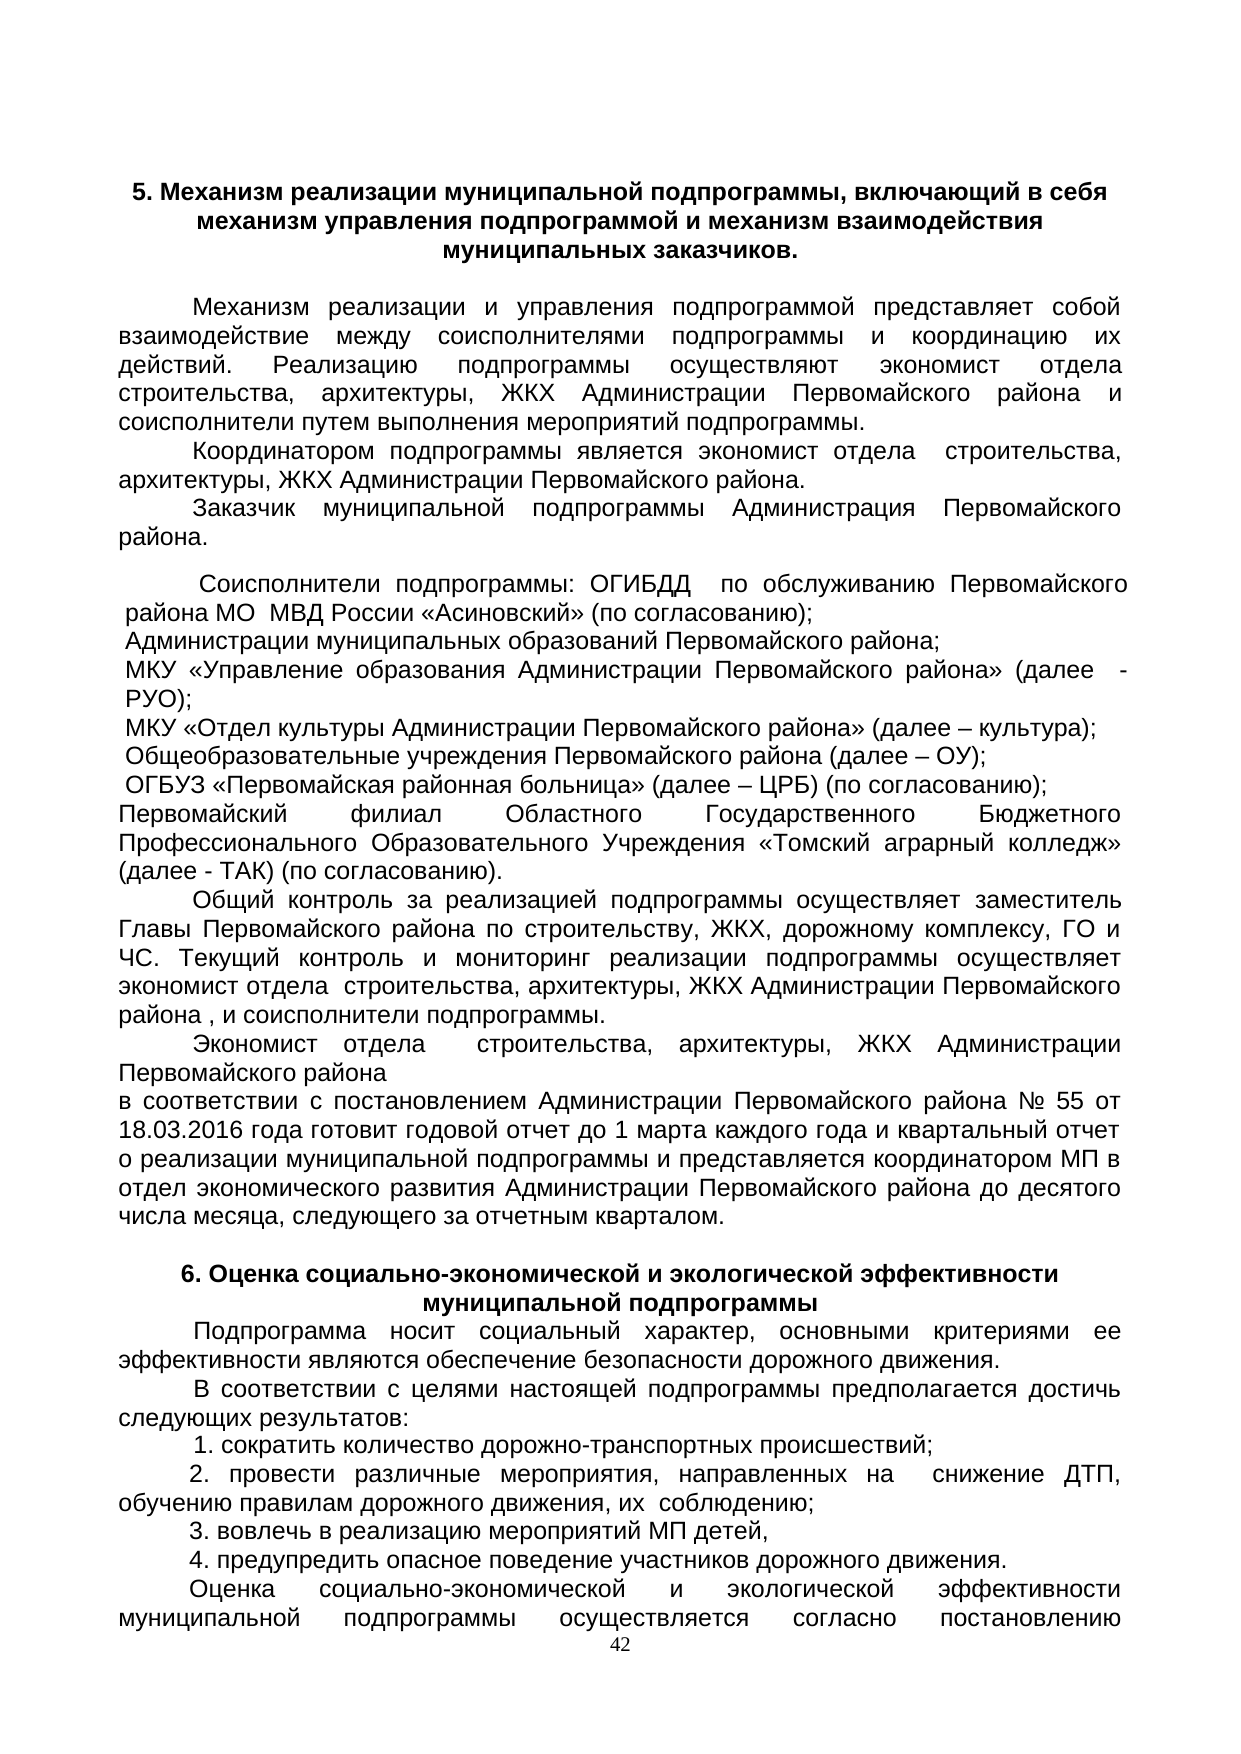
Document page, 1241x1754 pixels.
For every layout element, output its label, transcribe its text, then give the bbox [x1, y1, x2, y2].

text Соисполнители подпрограммы: ОГИБДД по обслуживанию Первомайского района МО МВД России «Асиновский» (по согласованию); [125, 569, 1129, 626]
text 2. провести различные мероприятия, направленных на снижение ДТП, обучению правилам дорожного движения, их соблюдению; [118, 1459, 1122, 1516]
text Первомайский филиал Областного Государственного Бюджетного Профессионального Образовательного Учреждения «Томский аграрный колледж» (далее - ТАК) (по согласованию). [118, 551, 1122, 885]
text МКУ «Отдел культуры Администрации Первомайского района» (далее – культура); [125, 712, 1129, 741]
text Координатором подпрограммы является экономист отдела строительства, архитектуры, ЖКХ Администрации Первомайского района. [118, 436, 1122, 493]
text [118, 1574, 1122, 1631]
text Экономист отдела строительства, архитектуры, ЖКХ Администрации Первомайского района [118, 1029, 1122, 1086]
text 1. сократить количество дорожно-транспортных происшествий; [118, 1431, 1122, 1459]
text Общеобразовательные учреждения Первомайского района (далее – ОУ); [125, 741, 1129, 770]
text 5. Механизм реализации муниципальной подпрограммы, включающий в себя механизм управления подпрограммой и механизм взаимодействия муниципальных заказчиков. [118, 177, 1122, 263]
text МКУ «Управление образования Администрации Первомайского района» (далее - РУО); [125, 655, 1129, 712]
text Общий контроль за реализацией подпрограммы осуществляет заместитель Главы Первомайского района по строительству, ЖКХ, дорожному комплексу, ГО и ЧС. Текущий контроль и мониторинг реализации подпрограммы осуществляет экономист отдела строительства, архитектуры, ЖКХ Администрации Первомайского района , и соисполнители подпрограммы. [118, 885, 1122, 1029]
text Механизм реализации и управления подпрограммой представляет собой взаимодействие между соисполнителями подпрограммы и координацию их действий. Реализацию подпрограммы осуществляют экономист отдела строительства, архитектуры, ЖКХ Администрации Первомайского района и соисполнители путем выполнения мероприятий подпрограммы. [118, 292, 1122, 436]
text Заказчик муниципальной подпрограммы Администрация Первомайского района. [118, 493, 1122, 551]
text Администрации муниципальных образований Первомайского района; [125, 626, 1129, 655]
text 3. вовлечь в реализацию мероприятий МП детей, [118, 1516, 1122, 1545]
text 6. Оценка социально-экономической и экологической эффективности муниципальной подпрограммы [118, 1259, 1122, 1316]
text Подпрограмма носит социальный характер, основными критериями ее эффективности являются обеспечение безопасности дорожного движения. [118, 1316, 1122, 1374]
text ОГБУЗ «Первомайская районная больница» (далее – ЦРБ) (по согласованию); [125, 770, 1129, 799]
text в соответствии с постановлением Администрации Первомайского района № 55 от 18.03.2016 года готовит годовой отчет до 1 марта каждого года и квартальный отчет о реализации муниципальной подпрограммы и представляется координатором МП в отдел экономического развития Администрации Первомайского района до десятого числа месяца, следующего за отчетным кварталом. [118, 1086, 1122, 1230]
text 4. предупредить опасное поведение участников дорожного движения. [118, 1545, 1122, 1574]
text В соответствии с целями настоящей подпрограммы предполагается достичь следующих результатов: [118, 1374, 1122, 1431]
